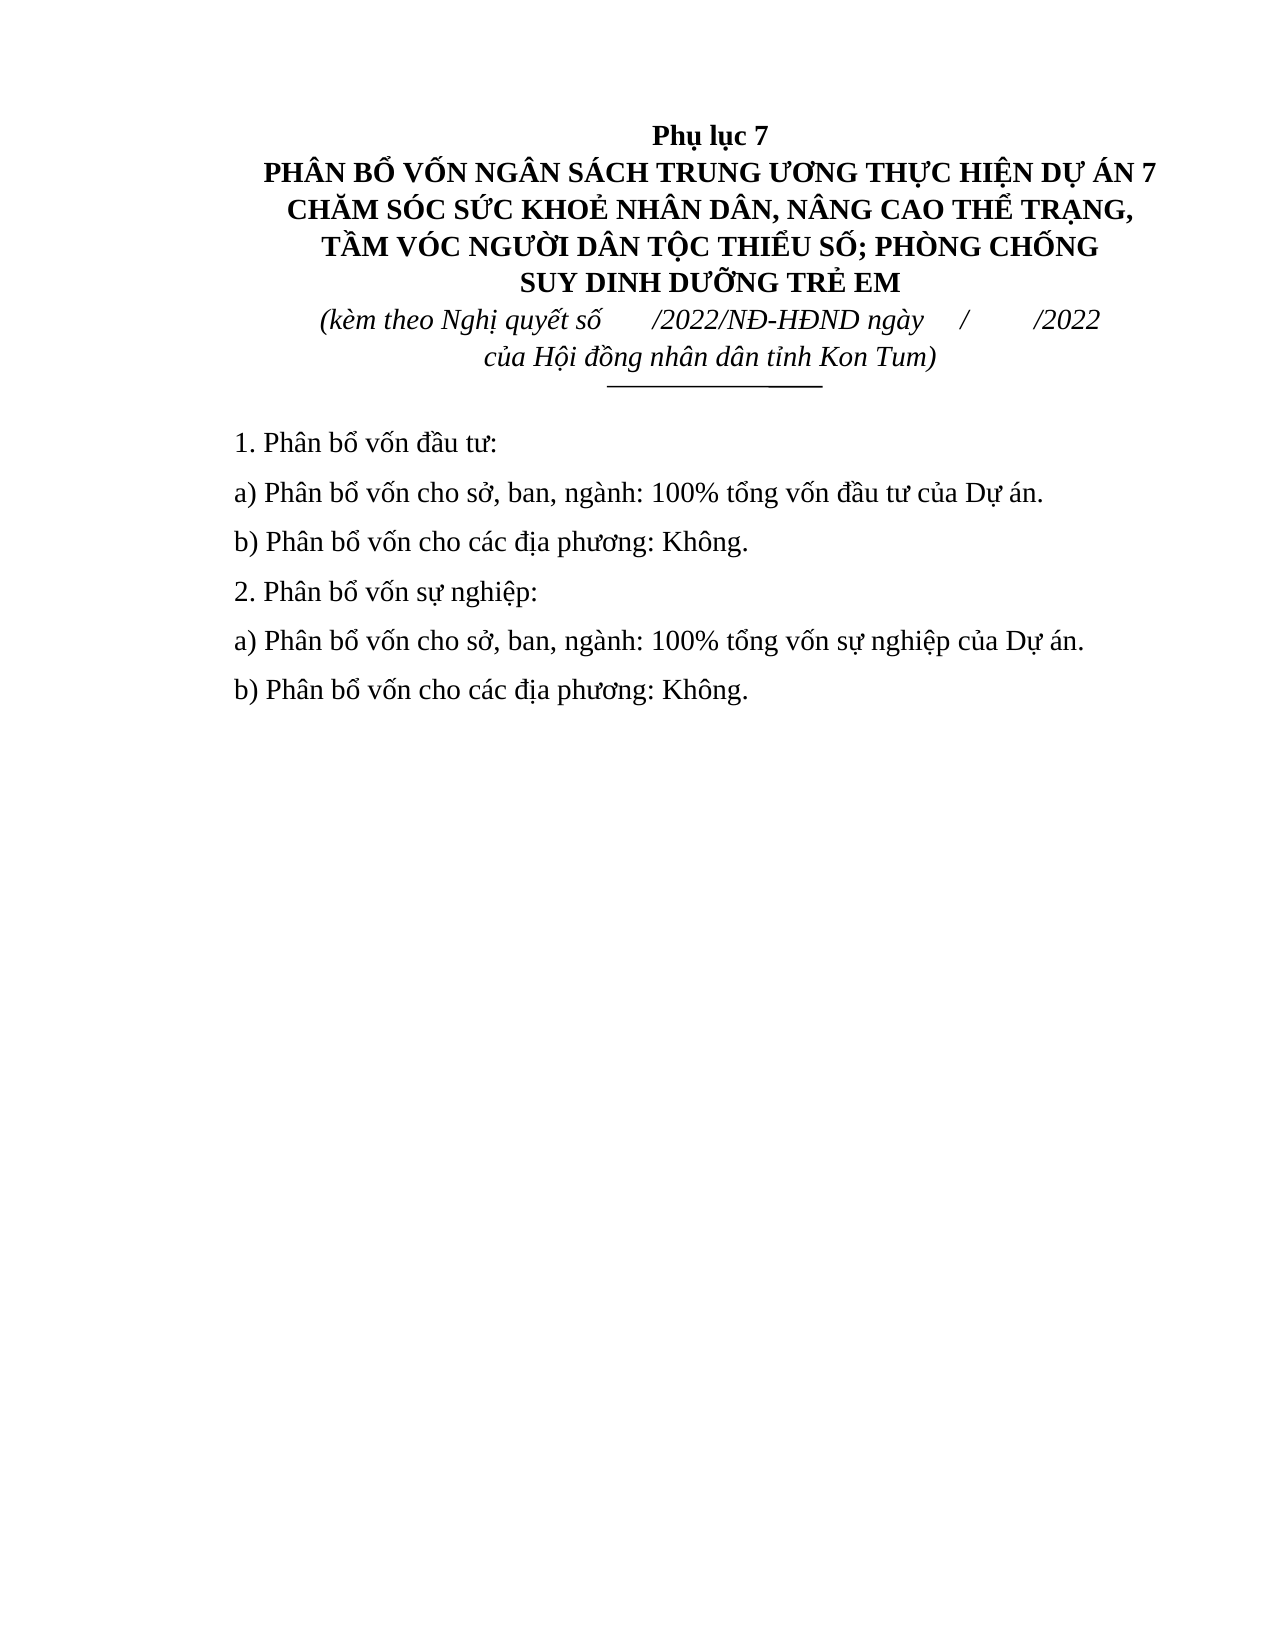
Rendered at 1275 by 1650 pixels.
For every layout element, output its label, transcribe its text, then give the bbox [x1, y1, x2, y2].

text (kèm theo Nghị quyết số /2022/NĐ-HĐND ngày / /2022 [177, 302, 1186, 336]
text CHĂM SÓC SỨC KHOẺ NHÂN DÂN, NÂNG CAO THỂ TRẠNG, [177, 192, 1186, 225]
text b) Phân bổ vốn cho các địa phương: Không. [177, 524, 1186, 558]
text PHÂN BỔ VỐN NGÂN SÁCH TRUNG ƯƠNG THỰC HIỆN DỰ ÁN 7 [177, 155, 1186, 188]
text SUY DINH DƯỠNG TRẺ EM [177, 266, 1186, 299]
text b) Phân bổ vốn cho các địa phương: Không. [177, 672, 1186, 706]
text của Hội đồng nhân dân tỉnh Kon Tum) [177, 339, 1186, 373]
text Phụ lục 7 [177, 118, 1186, 152]
text 1. Phân bổ vốn đầu tư: [177, 426, 1186, 459]
text a) Phân bổ vốn cho sở, ban, ngành: 100% tổng vốn đầu tư của Dự án. [177, 475, 1186, 508]
text TẦM VÓC NGƯỜI DÂN TỘC THIỂU SỐ; PHÒNG CHỐNG [177, 229, 1186, 262]
text 2. Phân bổ vốn sự nghiệp: [177, 574, 1186, 607]
text a) Phân bổ vốn cho sở, ban, ngành: 100% tổng vốn sự nghiệp của Dự án. [177, 623, 1186, 657]
